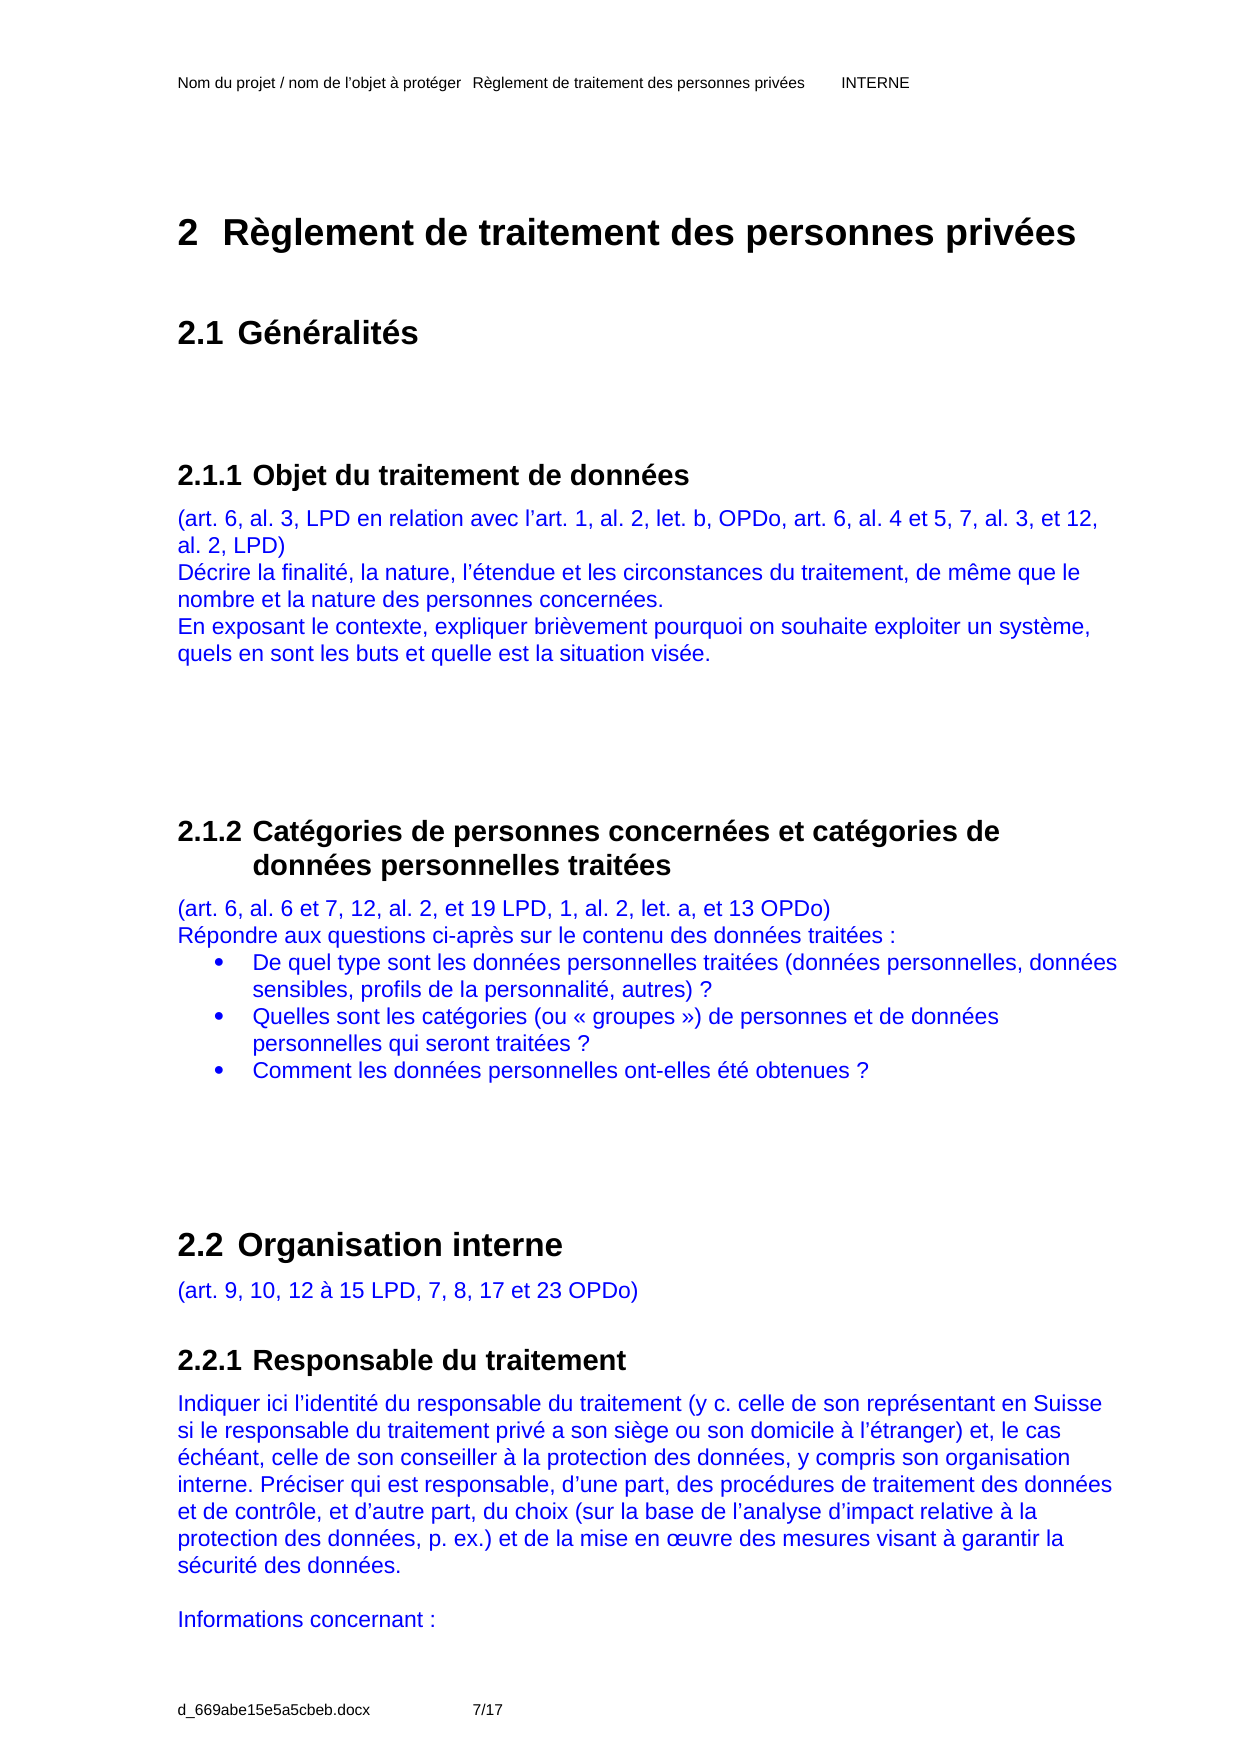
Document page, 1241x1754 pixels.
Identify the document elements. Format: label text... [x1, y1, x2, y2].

text Informations concernant : [177, 1606, 1122, 1633]
text (art. 9, 10, 12 à 15 LPD, 7, 8, 17 et 23 OPDo) [177, 1276, 1122, 1303]
text Répondre aux questions ci-après sur le contenu des données traitées : [177, 921, 1122, 948]
subtitle Objet du traitement de données [177, 458, 1122, 492]
text (art. 6, al. 6 et 7, 12, al. 2, et 19 LPD, 1, al. 2, let. a, et 13 OPDo) [177, 894, 1122, 921]
text Décrire la finalité, la nature, l’étendue et les circonstances du traitement, de même que le nombre et la nature des personnes concernées. [177, 558, 1122, 612]
text Indiquer ici l’identité du responsable du traitement (y c. celle de son représentant en Suisse si le responsable du traitement privé a son siège ou son domicile à l’étranger) et, le cas échéant, celle de son conseiller à la protection des données, y compris son organisation interne. Préciser qui est responsable, d’une part, des procédures de traitement des données et de contrôle, et d’autre part, du choix (sur la base de l’analyse d’impact relative à la protection des données, p. ex.) et de la mise en œuvre des mesures visant à garantir la sécurité des données. [177, 1389, 1122, 1578]
subtitle Catégories de personnes concernées et catégories de données personnelles traitées [177, 814, 1122, 882]
subtitle Responsable du traitement [177, 1343, 1122, 1376]
subtitle Organisation interne [177, 1225, 1122, 1264]
list Comment les données personnelles ont-elles été obtenues ? [215, 1057, 1122, 1084]
list Quelles sont les catégories (ou « groupes ») de personnes et de données personnelles qui seront traitées ? [215, 1002, 1122, 1057]
subtitle Règlement de traitement des personnes privées [177, 210, 1122, 253]
text En exposant le contexte, expliquer brièvement pourquoi on souhaite exploiter un système, quels en sont les buts et quelle est la situation visée. [177, 612, 1122, 667]
text (art. 6, al. 3, LPD en relation avec l’art. 1, al. 2, let. b, OPDo, art. 6, al. 4 et 5, 7, al. 3, et 12, al. 2, LPD) [177, 504, 1122, 558]
subtitle Généralités [177, 313, 1122, 352]
list De quel type sont les données personnelles traitées (données personnelles, données sensibles, profils de la personnalité, autres) ? [215, 948, 1122, 1002]
